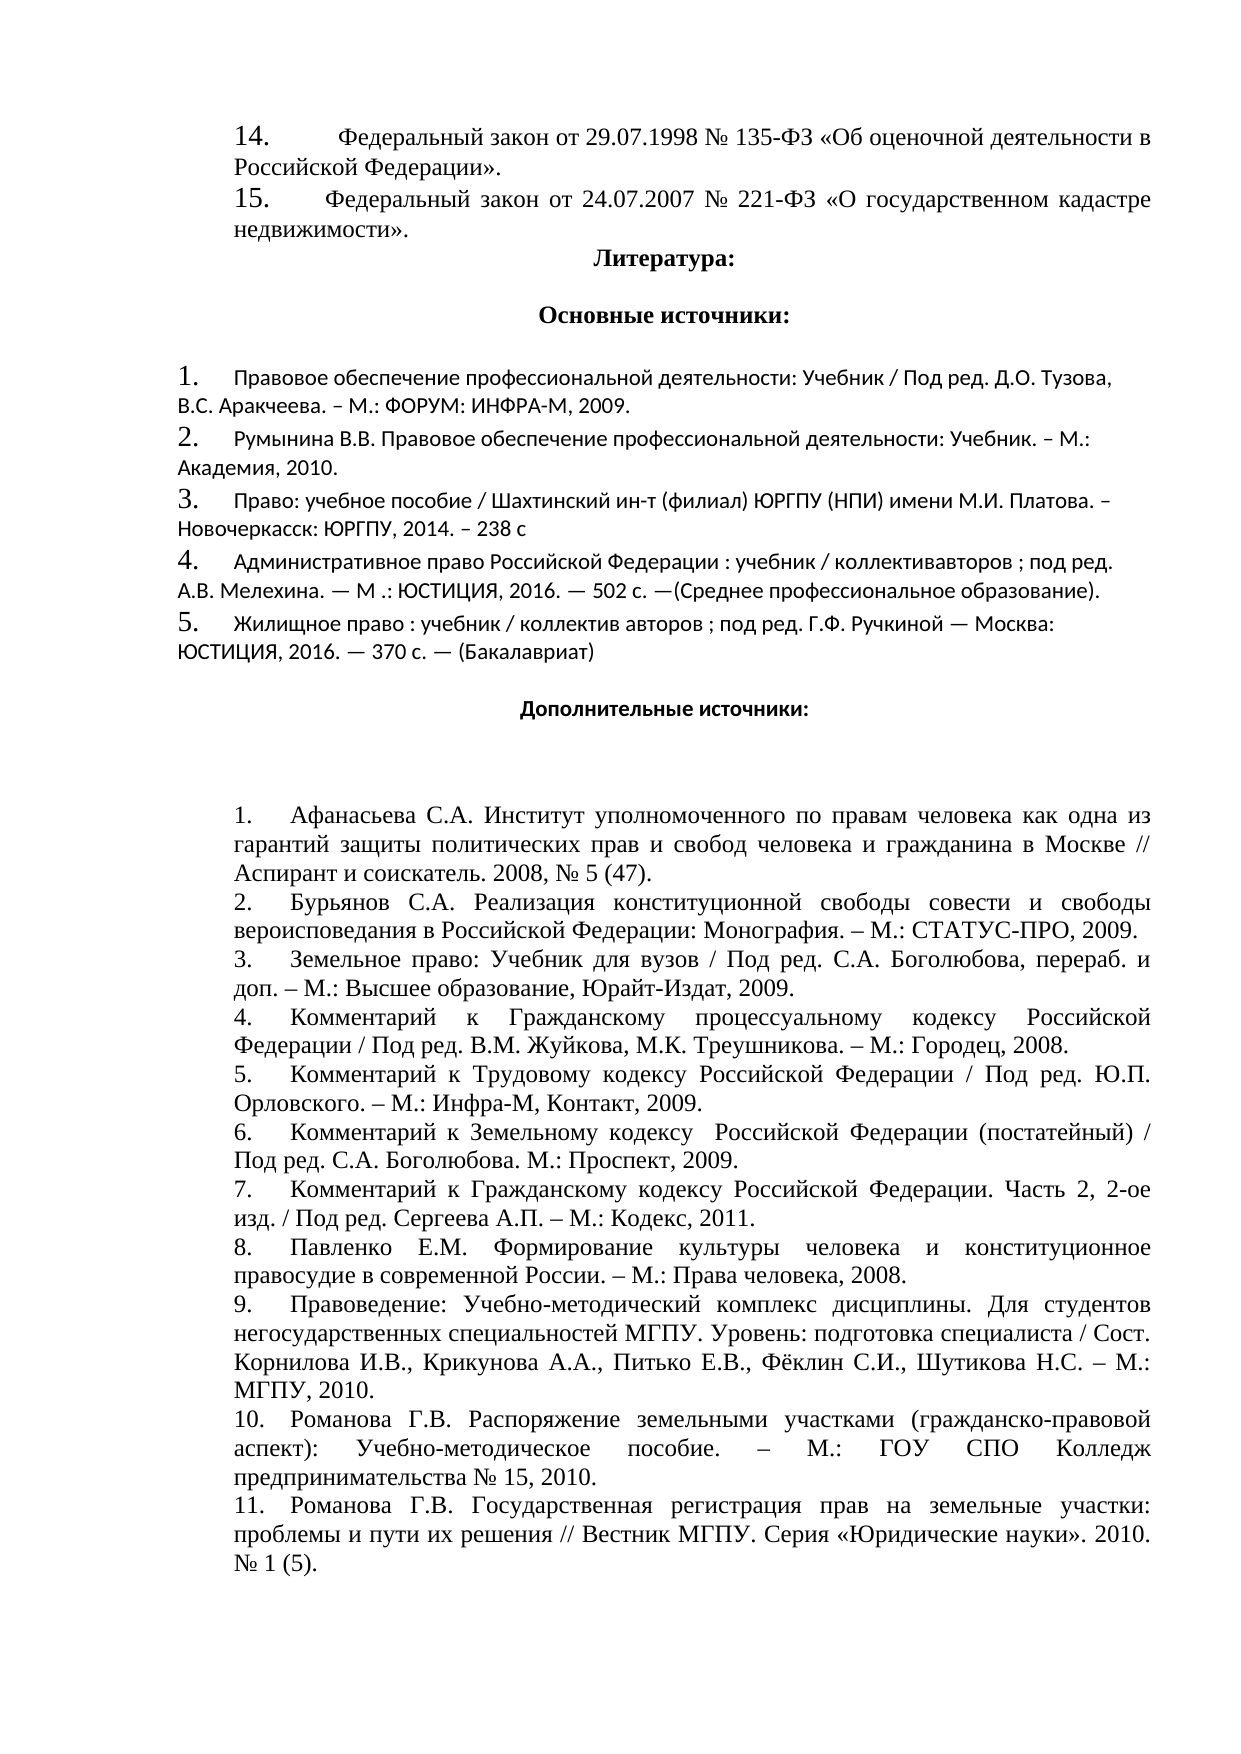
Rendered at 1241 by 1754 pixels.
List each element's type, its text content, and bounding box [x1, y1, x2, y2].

list Административное право Российской Федерации : учебник / коллективавторов ; под ред. А.В. Мелехина. — М .: ЮСТИЦИЯ, 2016. — 502 с. —(Среднее профессиональное образование). [177, 542, 1152, 604]
text Основные источники: [177, 300, 1152, 329]
list Павленко Е.М. Формирование культуры человека и конституционное правосудие в современной России. – М.: Права человека, 2008. [233, 1232, 1152, 1289]
list Комментарий к Гражданскому процессуальному кодексу Российской Федерации / Под ред. В.М. Жуйкова, М.К. Треушникова. – М.: Городец, 2008. [233, 1002, 1152, 1059]
text Литература: [177, 243, 1152, 271]
list Бурьянов С.А. Реализация конституционной свободы совести и свободы вероисповедания в Российской Федерации: Монография. – М.: СТАТУС-ПРО, 2009. [233, 887, 1152, 944]
list Правоведение: Учебно-методический комплекс дисциплины. Для студентов негосударственных специальностей МГПУ. Уровень: подготовка специалиста / Сост. Корнилова И.В., Крикунова А.А., Питько Е.В., Фёклин С.И., Шутикова Н.С. – М.: МГПУ, 2010. [233, 1289, 1152, 1404]
list Комментарий к Гражданскому кодексу Российской Федерации. Часть 2, 2-ое изд. / Под ред. Сергеева А.П. – М.: Кодекс, 2011. [233, 1174, 1152, 1232]
list Правовое обеспечение профессиональной деятельности: Учебник / Под ред. Д.О. Тузова, В.С. Аракчеева. – М.: ФОРУМ: ИНФРА-М, 2009. [177, 358, 1152, 419]
list Романова Г.В. Государственная регистрация прав на земельные участки: проблемы и пути их решения // Вестник МГПУ. Серия «Юридические науки». 2010. № 1 (5). [233, 1490, 1152, 1577]
list Афанасьева С.А. Институт уполномоченного по правам человека как одна из гарантий защиты политических прав и свобод человека и гражданина в Москве // Аспирант и соискатель. 2008, № 5 (47). [233, 800, 1152, 887]
list Право: учебное пособие / Шахтинский ин-т (филиал) ЮРГПУ (НПИ) имени М.И. Платова. – Новочеркасск: ЮРГПУ, 2014. – 238 с [177, 481, 1152, 542]
list Жилищное право : учебник / коллектив авторов ; под ред. Г.Ф. Ручкиной — Москва: ЮСТИЦИЯ, 2016. — 370 с. — (Бакалавриат) [177, 604, 1152, 666]
text Дополнительные источники: [177, 694, 1152, 722]
list Романова Г.В. Распоряжение земельными участками (гражданско-правовой аспект): Учебно-методическое пособие. – М.: ГОУ СПО Колледж предпринимательства № 15, 2010. [233, 1404, 1152, 1490]
list Федеральный закон от 24.07.2007 № 221-ФЗ «О государственном кадастре недвижимости». [233, 180, 1152, 243]
list Комментарий к Земельному кодексу Российской Федерации (постатейный) / Под ред. С.А. Боголюбова. М.: Проспект, 2009. [233, 1117, 1152, 1174]
list Комментарий к Трудовому кодексу Российской Федерации / Под ред. Ю.П. Орловского. – М.: Инфра-М, Контакт, 2009. [233, 1059, 1152, 1117]
list Федеральный закон от 29.07.1998 № 135-ФЗ «Об оценочной деятельности в Российской Федерации». [233, 118, 1152, 180]
list Земельное право: Учебник для вузов / Под ред. С.А. Боголюбова, перераб. и доп. – М.: Высшее образование, Юрайт-Издат, 2009. [233, 944, 1152, 1002]
list Румынина В.В. Правовое обеспечение профессиональной деятельности: Учебник. – М.: Академия, 2010. [177, 419, 1152, 481]
